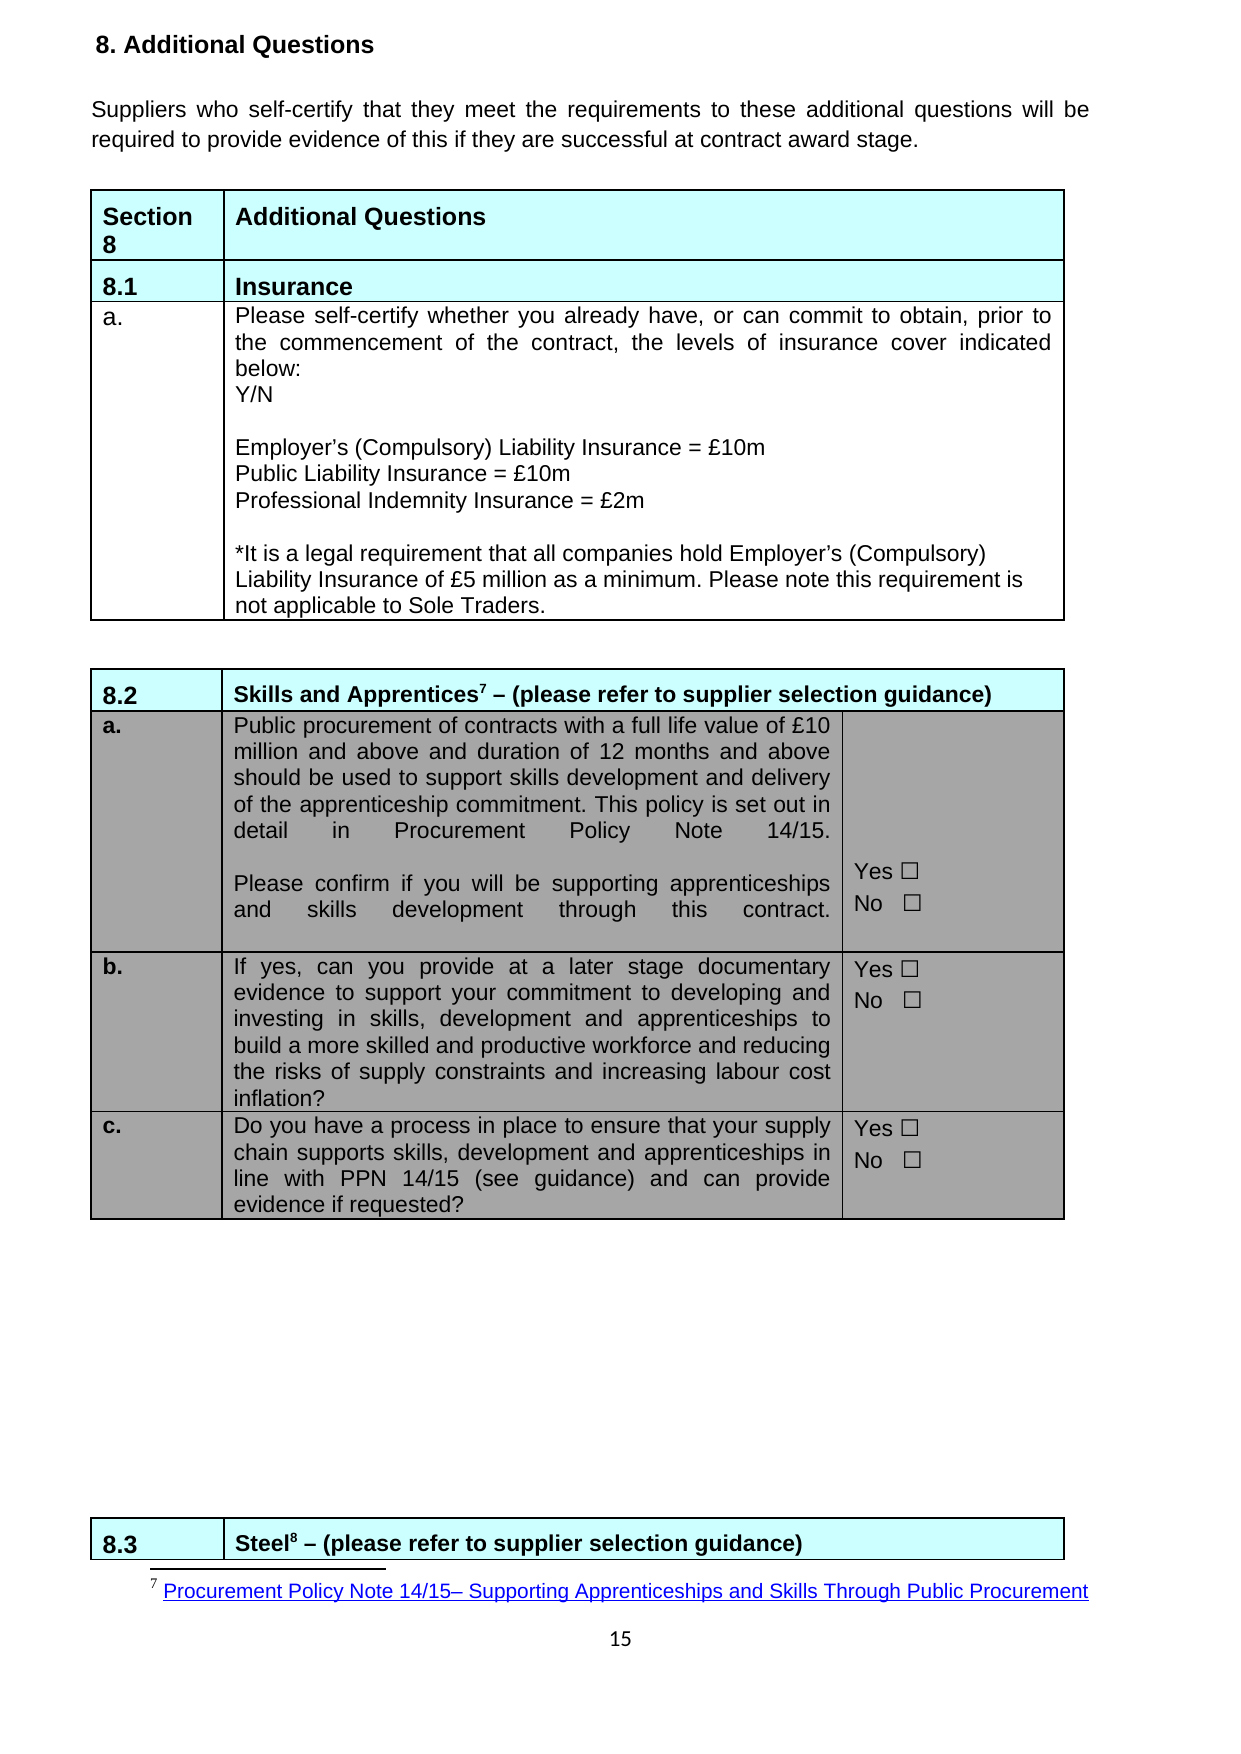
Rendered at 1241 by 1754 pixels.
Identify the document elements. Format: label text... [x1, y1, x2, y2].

table_cell a. [92, 302, 223, 618]
table_header 8.2 [92, 670, 221, 710]
table_cell 8.1 [92, 261, 223, 301]
table_cell Please self-certify whether you already have, or can commit to obtain, prior to the commencement of the contract, the levels of insurance cover indicated below: Y/N Employer’s (Compulsory) Liability Insurance = £10m Public Liability Insurance = £10m Professional Indemnity Insurance = £2m *It is a legal requirement that all companies hold Employer’s (Compulsory) Liability Insurance of £5 million as a minimum. Please note this requirement is not applicable to Sole Traders. [225, 302, 1063, 618]
table_header Additional Questions [225, 191, 1063, 259]
table_cell Do you have a process in place to ensure that your supply chain supports skills, development and apprenticeships in line with PPN 14/15 (see guidance) and can provide evidence if requested? [223, 1112, 842, 1218]
table_cell a. [92, 712, 221, 951]
table_cell b. [92, 953, 221, 1111]
table_header 8.3 [92, 1519, 223, 1559]
table_cell Public procurement of contracts with a full life value of £10 million and above and duration of 12 months and above should be used to support skills development and delivery of the apprenticeship commitment. This policy is set out in detail in Procurement Policy Note 14/15. Please confirm if you will be supporting apprenticeships and skills development through this contract. [223, 712, 842, 951]
table_cell Insurance [225, 261, 1063, 301]
table_header Steel – (please refer to supplier selection guidance) [225, 1519, 1063, 1559]
table_cell c. [92, 1112, 221, 1218]
table_cell If yes, can you provide at a later stage documentary evidence to support your commitment to developing and investing in skills, development and apprenticeships to build a more skilled and productive workforce and reducing the risks of supply constraints and increasing labour cost inflation? [223, 953, 842, 1111]
table_cell Yes ☐ No ☐ [843, 712, 1063, 951]
table_header Section 8 [92, 191, 223, 259]
table_cell Yes ☐ No ☐ [843, 953, 1063, 1111]
table_cell Yes ☐ No ☐ [843, 1112, 1063, 1218]
text 8. Additional Questions [95, 29, 1090, 58]
table_header Skills and Apprentices – (please refer to supplier selection guidance) [223, 670, 1063, 710]
text Suppliers who self-certify that they meet the requirements to these additional questions will be required to provide evidence of this if they are successful at contract award stage. [91, 96, 1090, 152]
